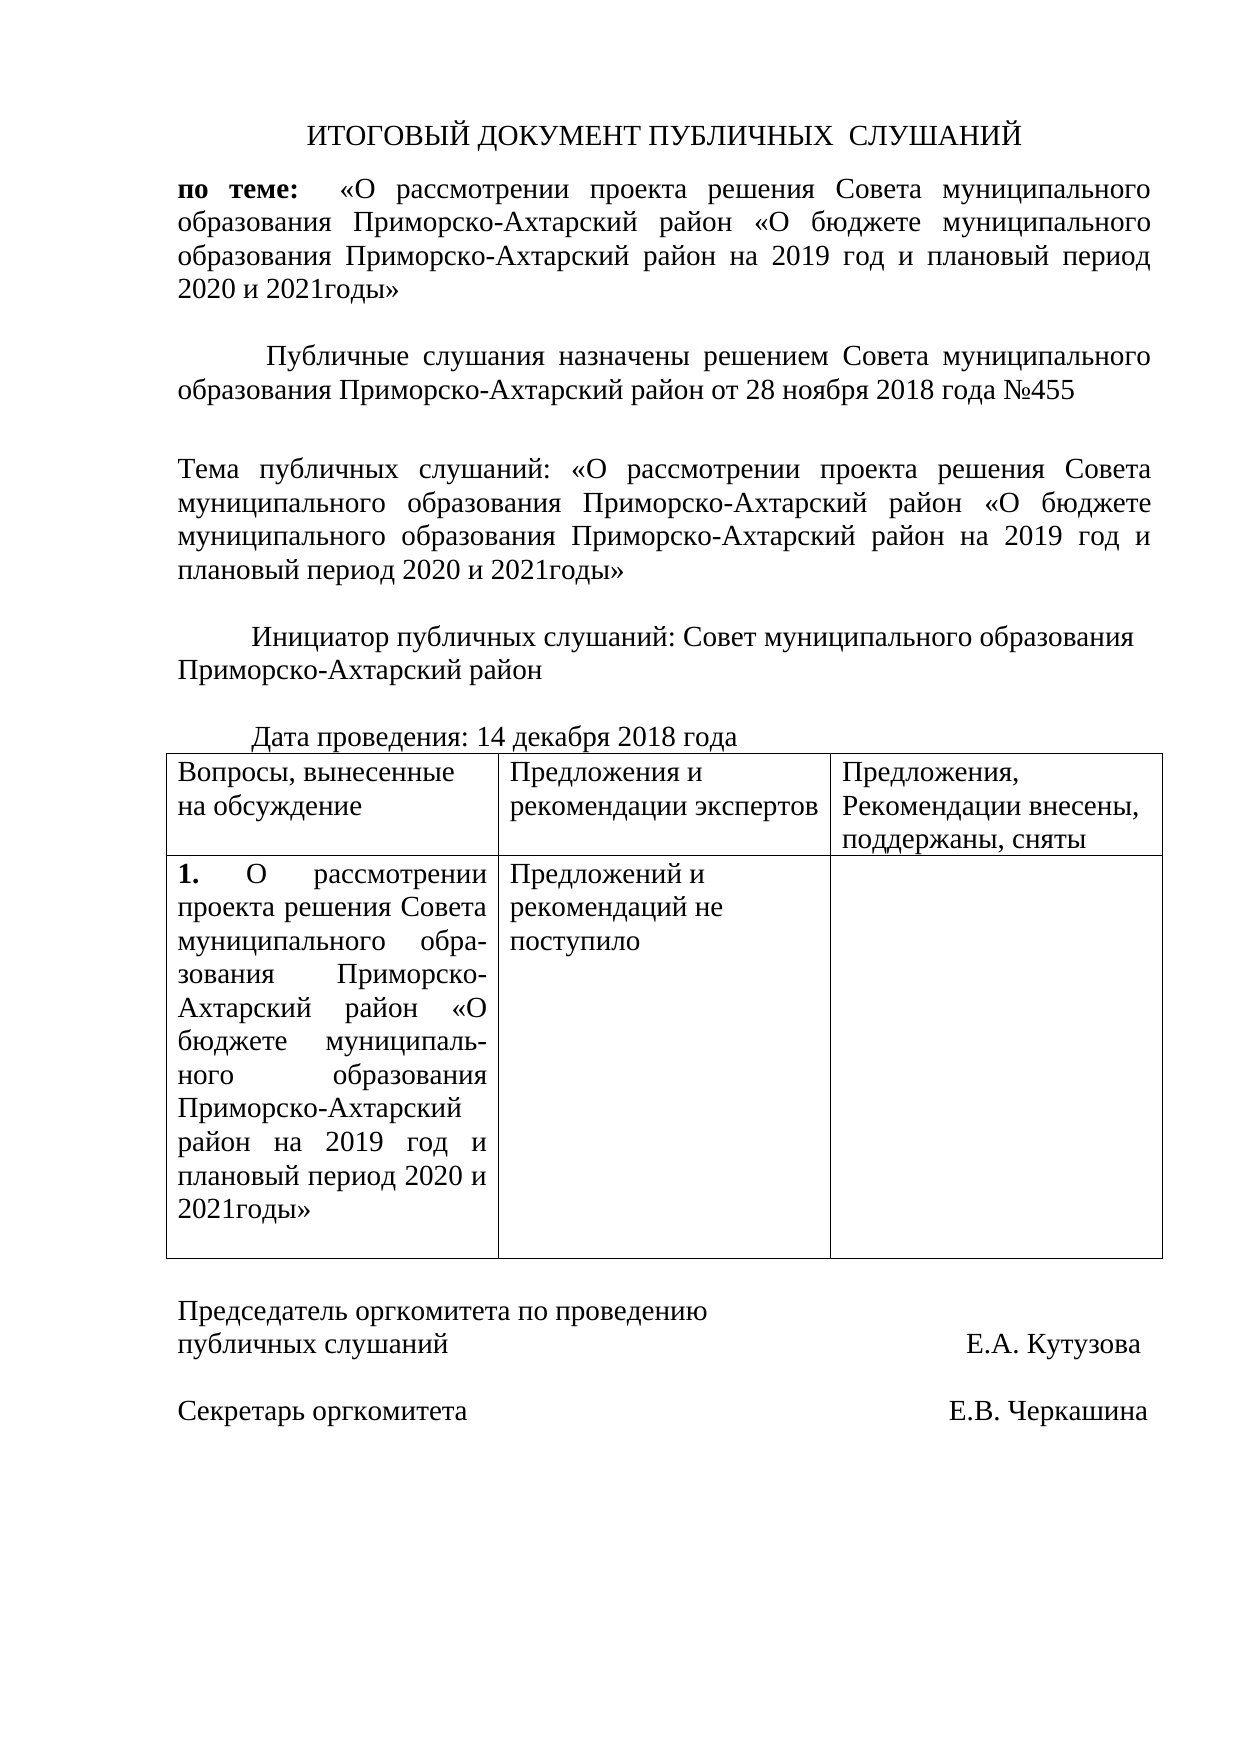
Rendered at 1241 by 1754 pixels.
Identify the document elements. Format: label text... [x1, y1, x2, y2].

text по теме: «О рассмотрении проекта решения Совета муниципального образования Приморско-Ахтарский район «О бюджете муниципального образования Приморско-Ахтарский район на 2019 год и плановый период 2020 и 2021годы» [177, 171, 1152, 305]
table_cell [831, 856, 1162, 1258]
table_header Предложения и рекомендации экспертов [499, 754, 830, 855]
table_header Предложения, Рекомендации внесены, поддержаны, сняты [831, 754, 1162, 855]
text Публичные слушания назначены решением Совета муниципального образования Приморско-Ахтарский район от 28 ноября 2018 года №455 [177, 338, 1152, 406]
text публичных слушаний Е.А. Кутузова [177, 1326, 1152, 1360]
table_cell 1. О рассмотрении проекта решения Совета муниципального обра-зования Приморско-Ахтарский район «О бюджете муниципаль-ного образования Приморско-Ахтарский район на 2019 год и плановый период 2020 и 2021годы» [167, 856, 498, 1258]
text Секретарь оргкомитета Е.В. Черкашина [177, 1393, 1152, 1427]
table_cell Предложений и рекомендаций не поступило [499, 856, 830, 1258]
text Председатель оргкомитета по проведению [177, 1293, 1152, 1326]
text Дата проведения: 14 декабря 2018 года [177, 719, 1152, 753]
table_header Вопросы, вынесенные на обсуждение [167, 754, 498, 855]
title ИТОГОВЫЙ ДОКУМЕНТ ПУБЛИЧНЫХ СЛУШАНИЙ [177, 118, 1152, 152]
text Тема публичных слушаний: «О рассмотрении проекта решения Совета муниципального образования Приморско-Ахтарский район «О бюджете муниципального образования Приморско-Ахтарский район на 2019 год и плановый период 2020 и 2021годы» [177, 451, 1152, 585]
text Инициатор публичных слушаний: Совет муниципального образования Приморско-Ахтарский район [177, 619, 1152, 686]
